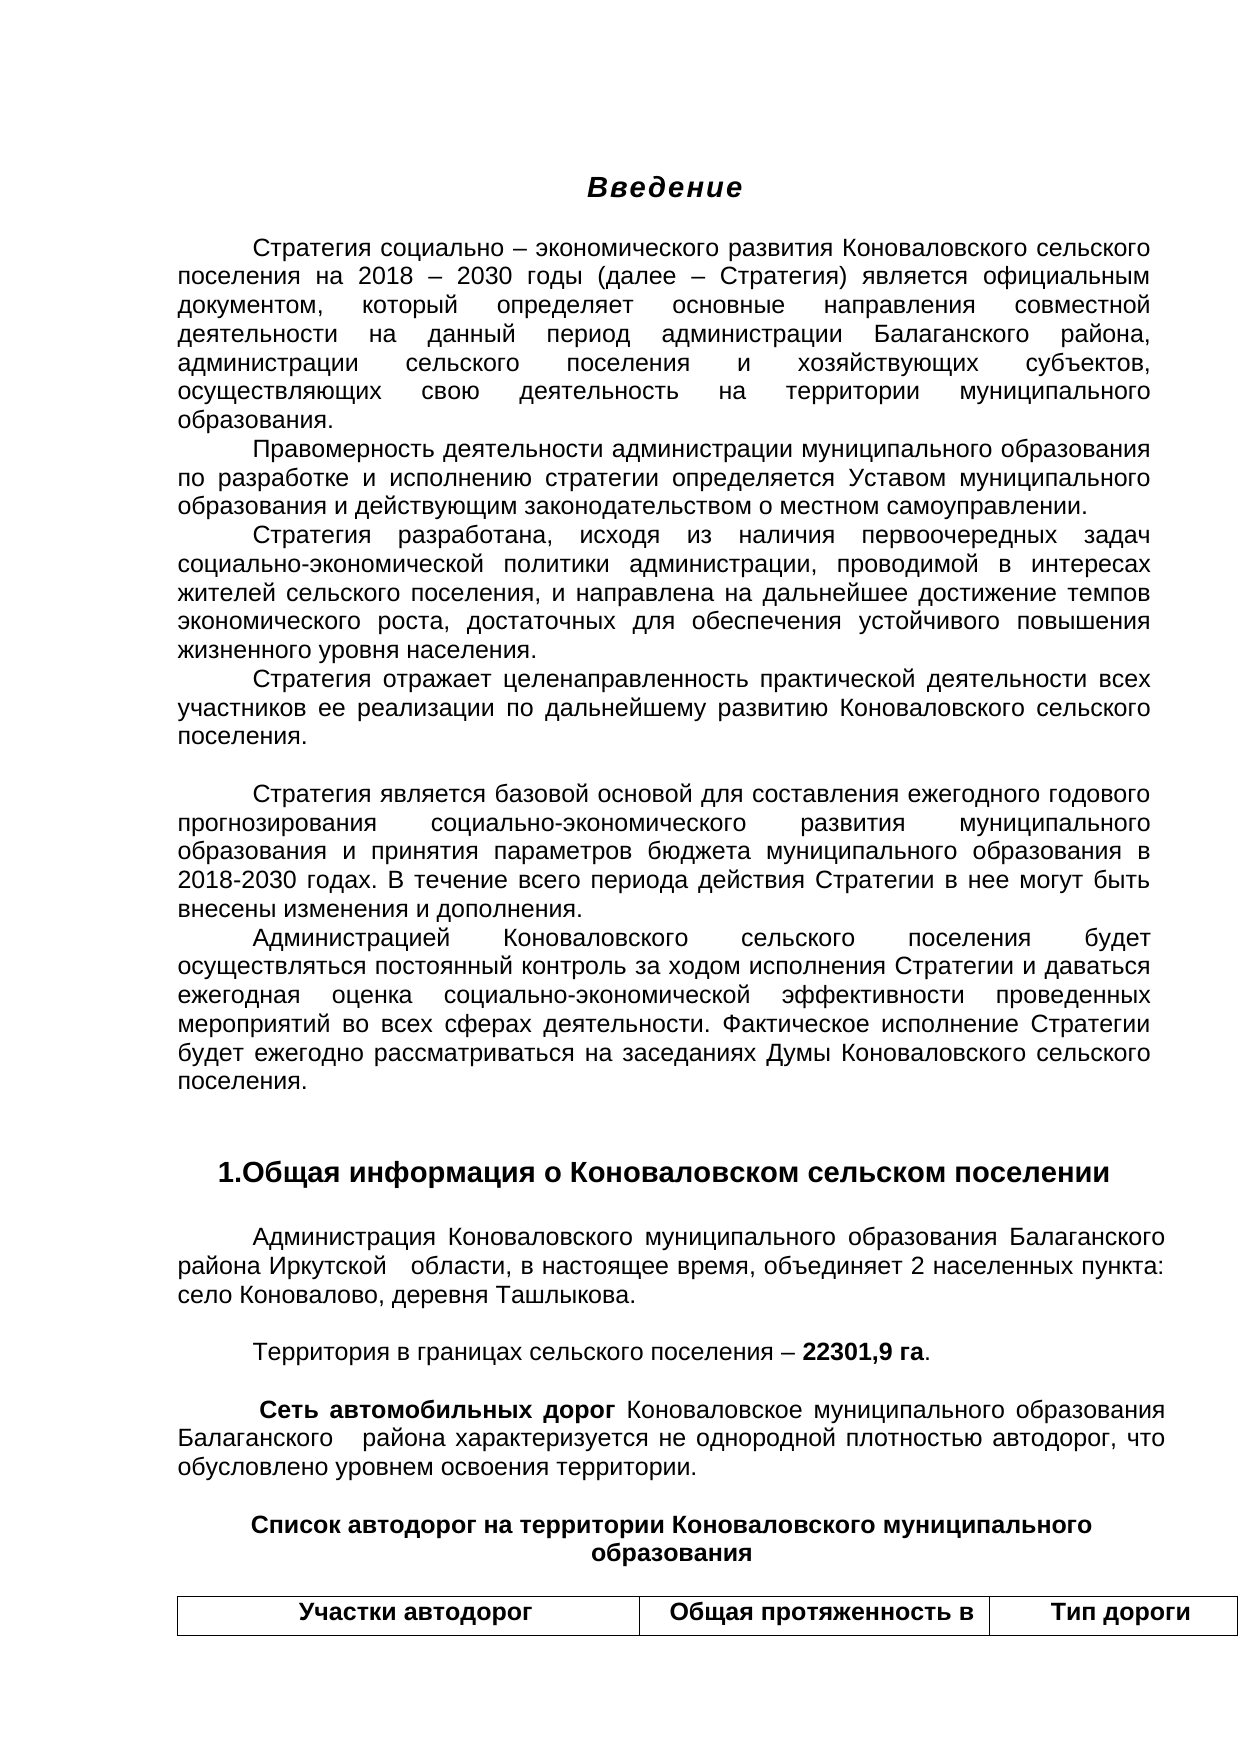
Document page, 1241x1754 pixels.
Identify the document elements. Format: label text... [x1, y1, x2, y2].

table_header Тип дороги [990, 1597, 1237, 1635]
text Правомерность деятельности администрации муниципального образования по разработке и исполнению стратегии определяется Уставом муниципального образования и действующим законодательством о местном самоуправлении. [177, 434, 1152, 520]
subtitle Введение [177, 170, 1152, 204]
table_header Участки автодорог [178, 1597, 639, 1635]
text Администрацией Коноваловского сельского поселения будет осуществляться постоянный контроль за ходом исполнения Стратегии и даваться ежегодная оценка социально-экономической эффективности проведенных мероприятий во всех сферах деятельности. Фактическое исполнение Стратегии будет ежегодно рассматриваться на заседаниях Думы Коноваловского сельского поселения. [177, 922, 1152, 1095]
text Список автодорог на территории Коноваловского муниципального образования [177, 1509, 1166, 1567]
text Сеть автомобильных дорог Коноваловское муниципального образования Балаганского района характеризуется не однородной плотностью автодорог, что обусловлено уровнем освоения территории. [177, 1394, 1166, 1481]
text Территория в границах сельского поселения – 22301,9 га. [177, 1337, 1166, 1366]
text Стратегия отражает целенаправленность практической деятельности всех участников ее реализации по дальнейшему развитию Коноваловского сельского поселения. [177, 664, 1152, 750]
text Стратегия является базовой основой для составления ежегодного годового прогнозирования социально-экономического развития муниципального образования и принятия параметров бюджета муниципального образования в 2018-2030 годах. В течение всего периода действия Стратегии в нее могут быть внесены изменения и дополнения. [177, 779, 1152, 922]
text Администрация Коноваловского муниципального образования Балаганского района Иркутской области, в настоящее время, объединяет 2 населенных пункта: село Коновалово, деревня Ташлыкова. [177, 1222, 1166, 1308]
text 1.Общая информация о Коноваловском сельском поселении [177, 1155, 1152, 1188]
text Стратегия социально – экономического развития Коноваловского сельского поселения на 2018 – 2030 годы (далее – Стратегия) является официальным документом, который определяет основные направления совместной деятельности на данный период администрации Балаганского района, администрации сельского поселения и хозяйствующих субъектов, осуществляющих свою деятельность на территории муниципального образования. [177, 232, 1152, 434]
text Стратегия разработана, исходя из наличия первоочередных задач социально-экономической политики администрации, проводимой в интересах жителей сельского поселения, и направлена на дальнейшее достижение темпов экономического роста, достаточных для обеспечения устойчивого повышения жизненного уровня населения. [177, 520, 1152, 664]
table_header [640, 1597, 989, 1635]
